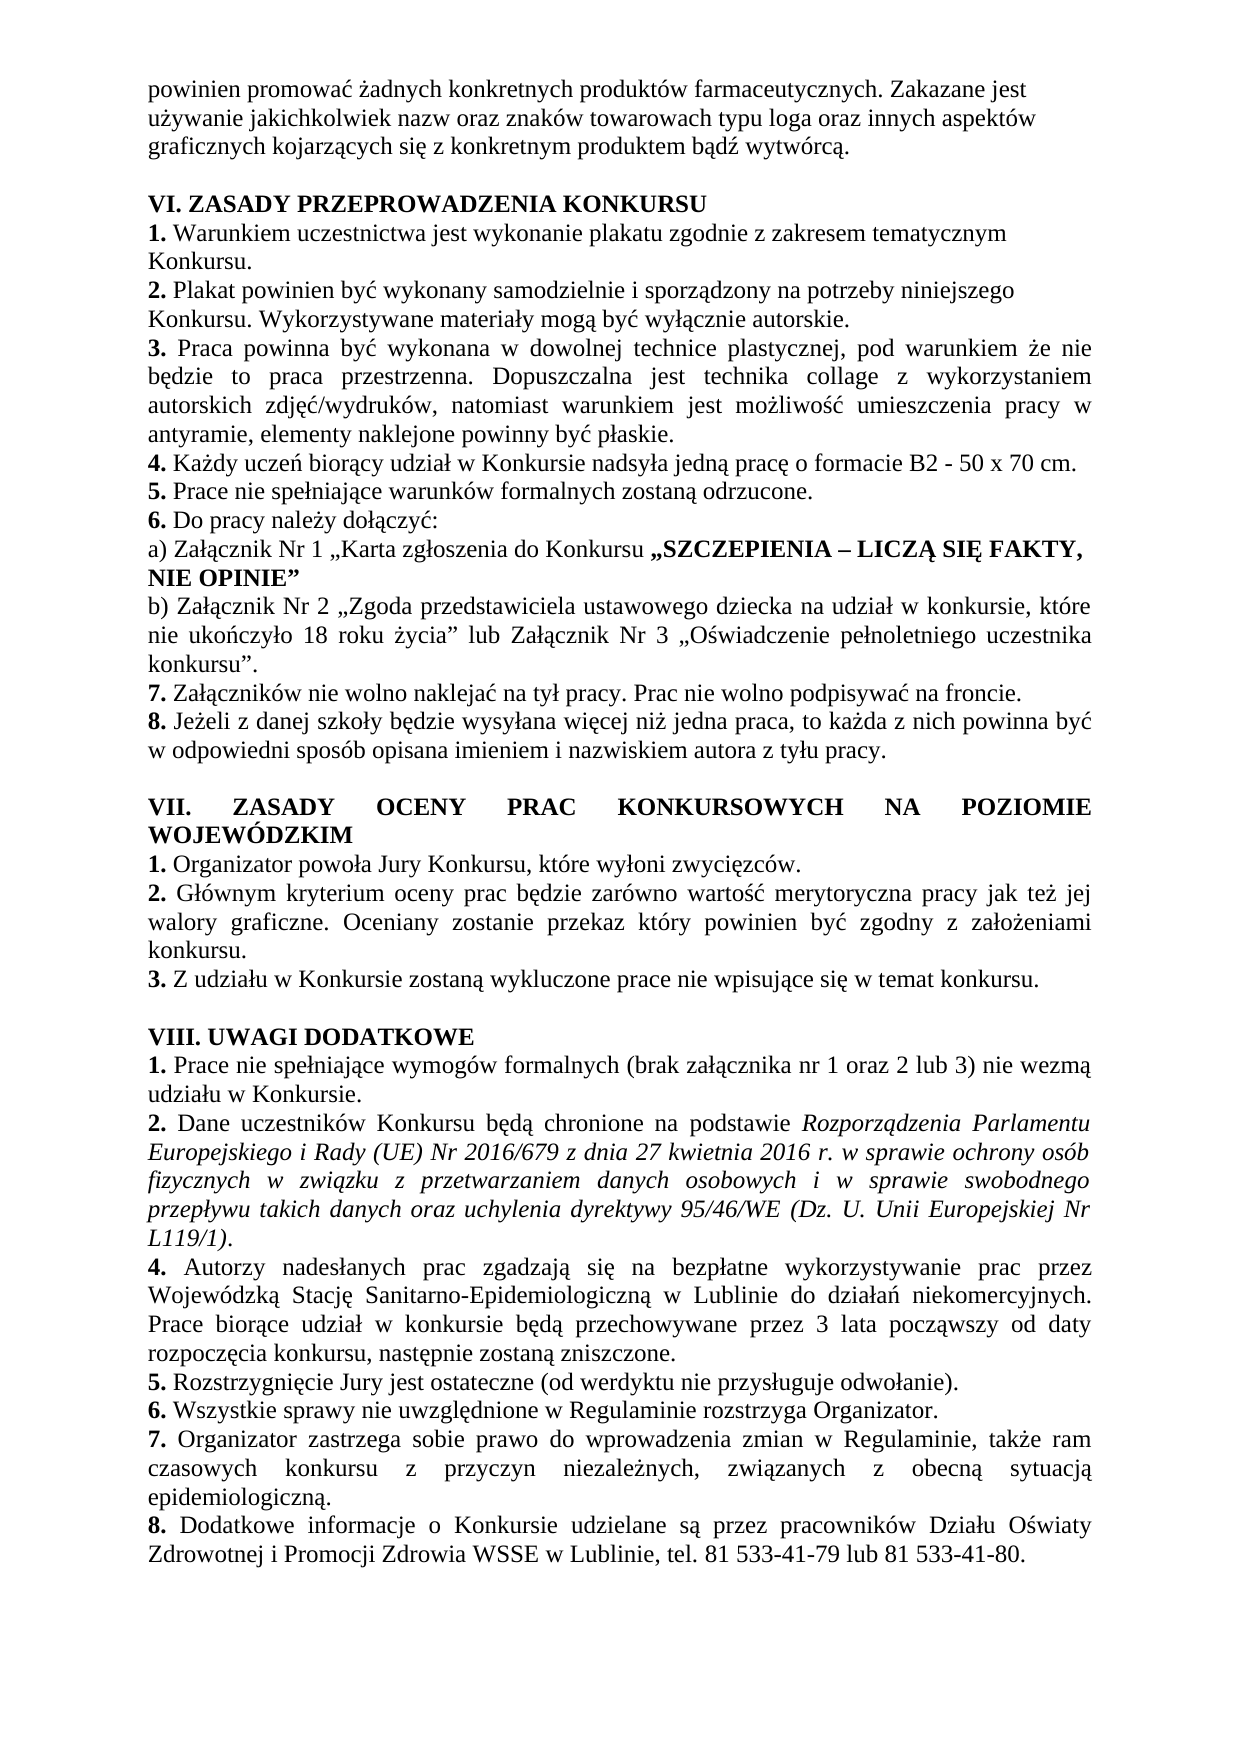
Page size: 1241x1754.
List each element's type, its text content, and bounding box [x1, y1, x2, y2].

text 1. Prace nie spełniające wymogów formalnych (brak załącznika nr 1 oraz 2 lub 3) nie wezmą udziału w Konkursie. [148, 1051, 1093, 1108]
text 6. Do pracy należy dołączyć: [148, 505, 1093, 534]
text VIII. UWAGI DODATKOWE [148, 1022, 1093, 1051]
text 4. Autorzy nadesłanych prac zgadzają się na bezpłatne wykorzystywanie prac przez Wojewódzką Stację Sanitarno-Epidemiologiczną w Lublinie do działań niekomercyjnych. Prace biorące udział w konkursie będą przechowywane przez 3 lata począwszy od daty rozpoczęcia konkursu, następnie zostaną zniszczone. [148, 1252, 1093, 1367]
text a) Załącznik Nr 1 „Karta zgłoszenia do Konkursu „SZCZEPIENIA – LICZĄ SIĘ FAKTY, NIE OPINIE” [148, 534, 1093, 591]
text Konkursu. Wykorzystywane materiały mogą być wyłącznie autorskie. [148, 304, 1093, 333]
text 7. Organizator zastrzega sobie prawo do wprowadzenia zmian w Regulaminie, także ram czasowych konkursu z przyczyn niezależnych, związanych z obecną sytuacją epidemiologiczną. [148, 1424, 1093, 1511]
text 6. Wszystkie sprawy nie uwzględnione w Regulaminie rozstrzyga Organizator. [148, 1396, 1093, 1424]
text 1. Organizator powoła Jury Konkursu, które wyłoni zwycięzców. [148, 849, 1093, 878]
text VI. ZASADY PRZEPROWADZENIA KONKURSU [148, 189, 1093, 218]
text 8. Dodatkowe informacje o Konkursie udzielane są przez pracowników Działu Oświaty Zdrowotnej i Promocji Zdrowia WSSE w Lublinie, tel. 81 533-41-79 lub 81 533-41-80. [148, 1511, 1093, 1568]
text 2. Głównym kryterium oceny prac będzie zarówno wartość merytoryczna pracy jak też jej walory graficzne. Oceniany zostanie przekaz który powinien być zgodny z założeniami konkursu. [148, 878, 1093, 964]
text 2. Dane uczestników Konkursu będą chronione na podstawie Rozporządzenia Parlamentu Europejskiego i Rady (UE) Nr 2016/679 z dnia 27 kwietnia 2016 r. w sprawie ochrony osób fizycznych w związku z przetwarzaniem danych osobowych i w sprawie swobodnego przepływu takich danych oraz uchylenia dyrektywy 95/46/WE (Dz. U. Unii Europejskiej Nr L119/1). [148, 1108, 1093, 1252]
text 3. Z udziału w Konkursie zostaną wykluczone prace nie wpisujące się w temat konkursu. [148, 964, 1093, 993]
text VII. ZASADY OCENY PRAC KONKURSOWYCH NA POZIOMIE WOJEWÓDZKIM [148, 792, 1093, 849]
text b) Załącznik Nr 2 „Zgoda przedstawiciela ustawowego dziecka na udział w konkursie, które nie ukończyło 18 roku życia” lub Załącznik Nr 3 „Oświadczenie pełnoletniego uczestnika konkursu”. [148, 591, 1093, 678]
text 7. Załączników nie wolno naklejać na tył pracy. Prac nie wolno podpisywać na froncie. [148, 678, 1093, 706]
text 4. Każdy uczeń biorący udział w Konkursie nadsyła jedną pracę o formacie B2 - 50 x 70 cm. [148, 448, 1093, 476]
text 5. Rozstrzygnięcie Jury jest ostateczne (od werdyktu nie przysługuje odwołanie). [148, 1367, 1093, 1396]
text 8. Jeżeli z danej szkoły będzie wysyłana więcej niż jedna praca, to każda z nich powinna być w odpowiedni sposób opisana imieniem i nazwiskiem autora z tyłu pracy. [148, 706, 1093, 764]
text 5. Prace nie spełniające warunków formalnych zostaną odrzucone. [148, 476, 1093, 505]
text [148, 74, 1093, 160]
text 1. Warunkiem uczestnictwa jest wykonanie plakatu zgodnie z zakresem tematycznym [148, 218, 1093, 246]
text 2. Plakat powinien być wykonany samodzielnie i sporządzony na potrzeby niniejszego [148, 275, 1093, 304]
text Konkursu. [148, 246, 1093, 275]
text 3. Praca powinna być wykonana w dowolnej technice plastycznej, pod warunkiem że nie będzie to praca przestrzenna. Dopuszczalna jest technika collage z wykorzystaniem autorskich zdjęć/wydruków, natomiast warunkiem jest możliwość umieszczenia pracy w antyramie, elementy naklejone powinny być płaskie. [148, 333, 1093, 448]
